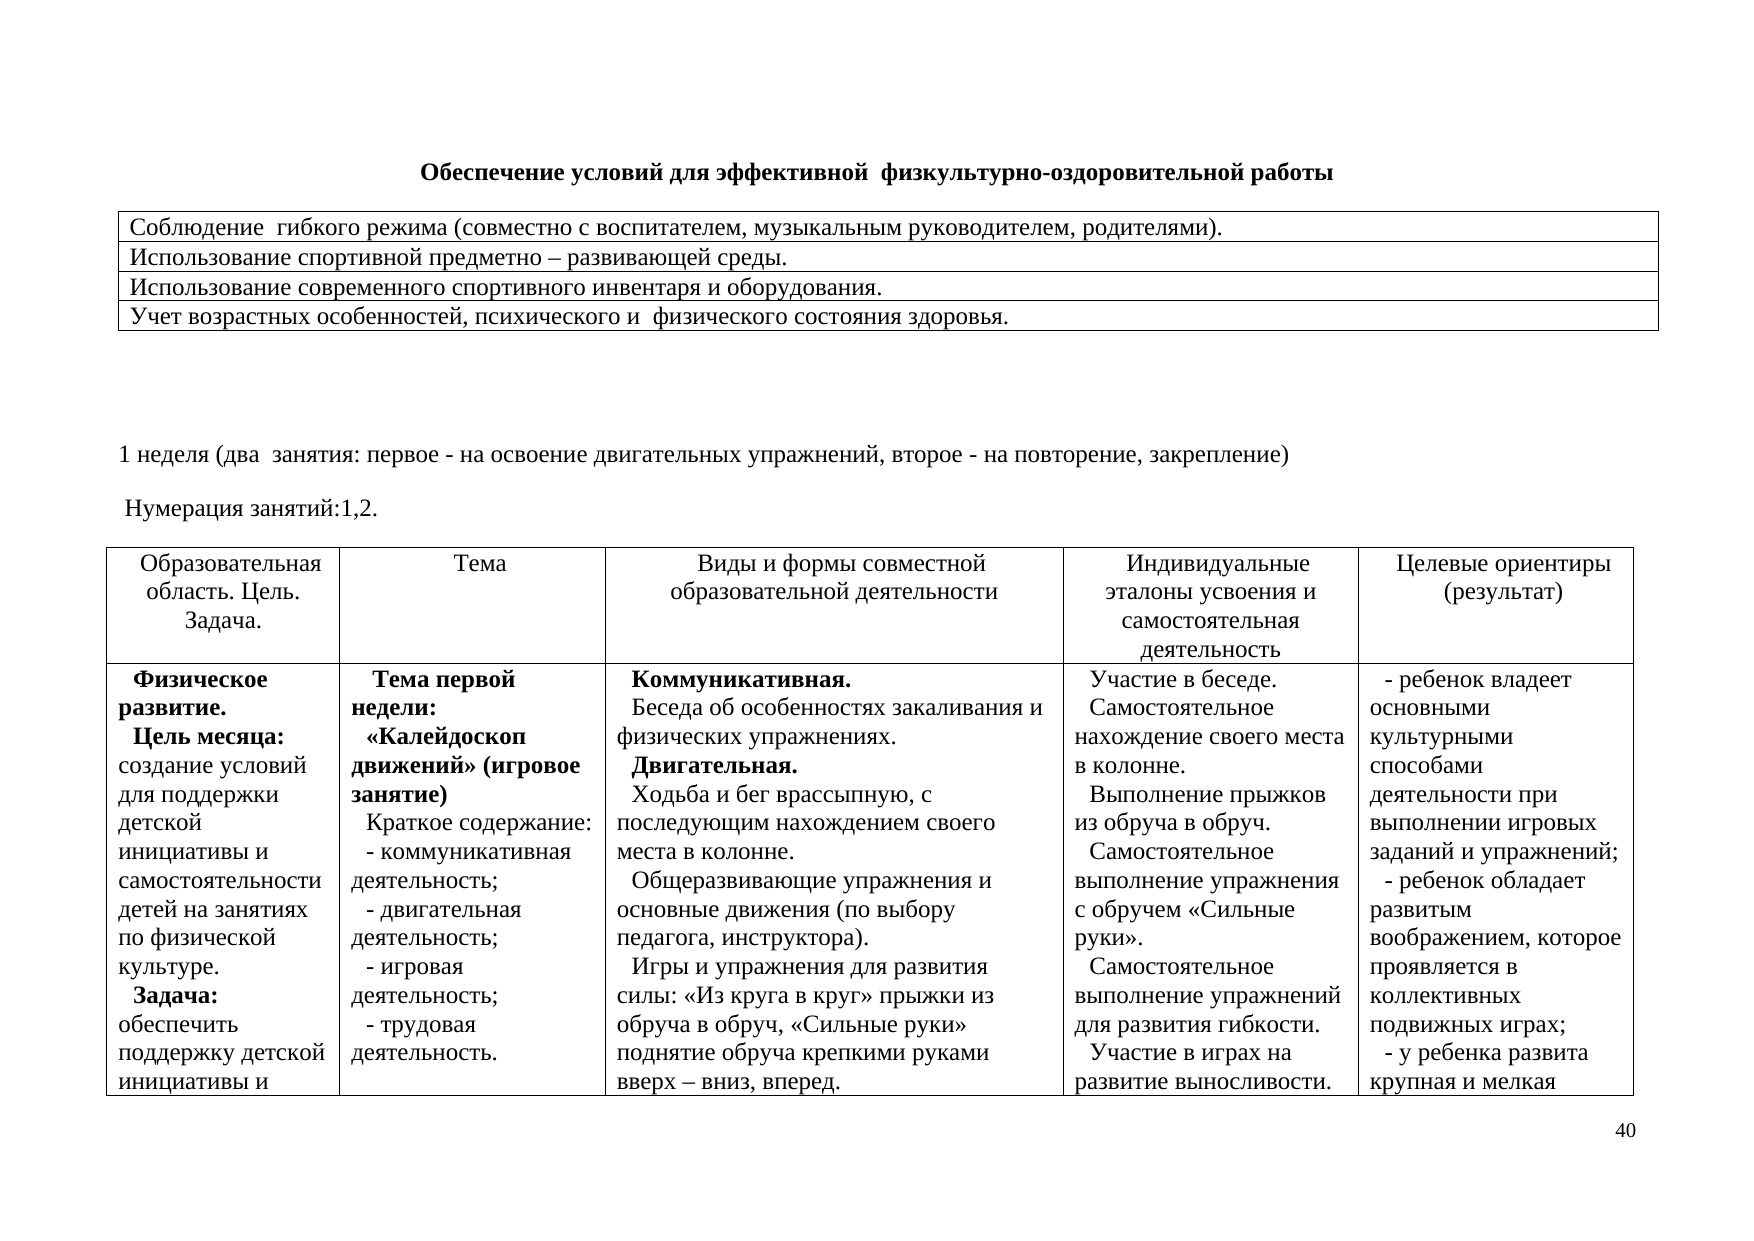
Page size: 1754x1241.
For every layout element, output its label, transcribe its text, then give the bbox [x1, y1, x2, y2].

table_header Тема [340, 548, 605, 663]
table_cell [340, 664, 605, 1095]
table_cell Использование современного спортивного инвентаря и оборудования. [119, 272, 1658, 300]
table_header Соблюдение гибкого режима (совместно с воспитателем, музыкальным руководителем, родителями). [119, 212, 1658, 241]
table_header Виды и формы совместной образовательной деятельности [606, 548, 1063, 663]
table_header Индивидуальные эталоны усвоения и самостоятельная деятельность [1064, 548, 1358, 663]
table_header Целевые ориентиры (результат) [1359, 548, 1633, 663]
table_header Образовательная область. Цель. Задача. [107, 548, 339, 663]
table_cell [107, 664, 339, 1095]
table_cell Учет возрастных особенностей, психического и физического состояния здоровья. [119, 301, 1658, 330]
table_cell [1064, 664, 1358, 1095]
text Нумерация занятий:1,2. [118, 493, 1636, 522]
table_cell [606, 664, 1063, 1095]
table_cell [1359, 664, 1633, 1095]
text Обеспечение условий для эффективной физкультурно-оздоровительной работы [118, 157, 1636, 186]
text 1 неделя (два занятия: первое - на освоение двигательных упражнений, второе - на повторение, закрепление) [118, 439, 1636, 468]
table_cell Использование спортивной предметно – развивающей среды. [119, 242, 1658, 271]
